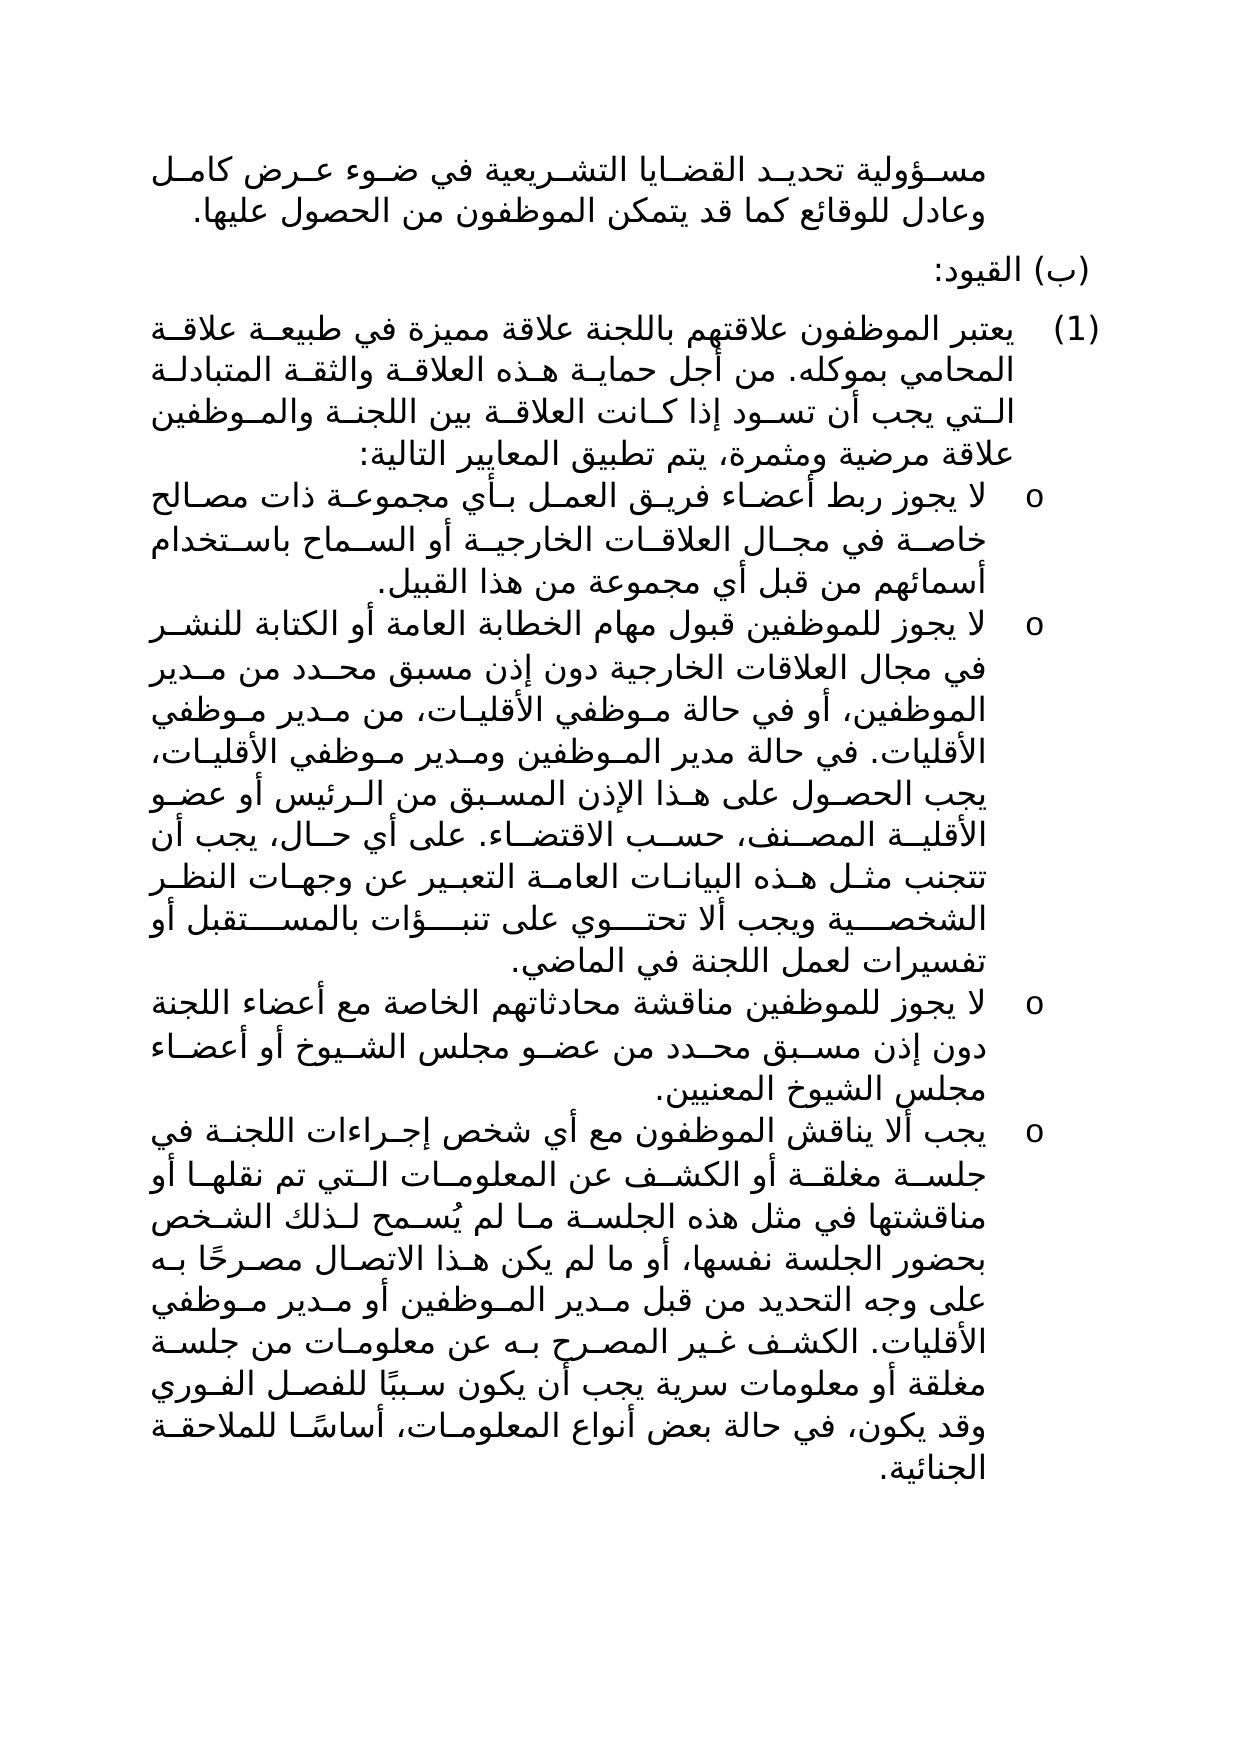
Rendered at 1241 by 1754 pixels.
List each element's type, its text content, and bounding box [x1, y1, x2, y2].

list يجب ألا يناقش الموظفون مع أي شخص إجراءات اللجنة في جلسة مغلقة أو الكشف عن المعلومات التي تم نقلها أو مناقشتها في مثل هذه الجلسة ما لم يُسمح لذلك الشخص بحضور الجلسة نفسها، أو ما لم يكن هذا الاتصال مصرحًا به على وجه التحديد من قبل مدير الموظفين أو مدير موظفي الأقليات. الكشف غير المصرح به عن معلومات من جلسة مغلقة أو معلومات سرية يجب أن يكون سببًا للفصل الفوري وقد يكون، في حالة بعض أنواع المعلومات، أساسًا للملاحقة الجنائية. [150, 1111, 1024, 1487]
list يعتبر الموظفون علاقتهم باللجنة علاقة مميزة في طبيعة علاقة المحامي بموكله. من أجل حماية هذه العلاقة والثقة المتبادلة التي يجب أن تسود إذا كانت العلاقة بين اللجنة والموظفين علاقة مرضية ومثمرة، يتم تطبيق المعايير التالية: [150, 309, 1053, 473]
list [150, 150, 1024, 231]
list لا يجوز للموظفين مناقشة محادثاتهم الخاصة مع أعضاء اللجنة دون إذن مسبق محدد من عضو مجلس الشيوخ أو أعضاء مجلس الشيوخ المعنيين. [150, 983, 1024, 1108]
list لا يجوز ربط أعضاء فريق العمل بأي مجموعة ذات مصالح خاصة في مجال العلاقات الخارجية أو السماح باستخدام أسمائهم من قبل أي مجموعة من هذا القبيل. [150, 476, 1024, 601]
text (ب) القيود: [150, 250, 1090, 289]
list لا يجوز للموظفين قبول مهام الخطابة العامة أو الكتابة للنشر في مجال العلاقات الخارجية دون إذن مسبق محدد من مدير الموظفين، أو في حالة موظفي الأقليات، من مدير موظفي الأقليات. في حالة مدير الموظفين ومدير موظفي الأقليات، يجب الحصول على هذا الإذن المسبق من الرئيس أو عضو الأقلية المصنف، حسب الاقتضاء. على أي حال، يجب أن تتجنب مثل هذه البيانات العامة التعبير عن وجهات النظر الشخصية ويجب ألا تحتوي على تنبؤات بالمستقبل أو تفسيرات لعمل اللجنة في الماضي. [150, 604, 1024, 980]
